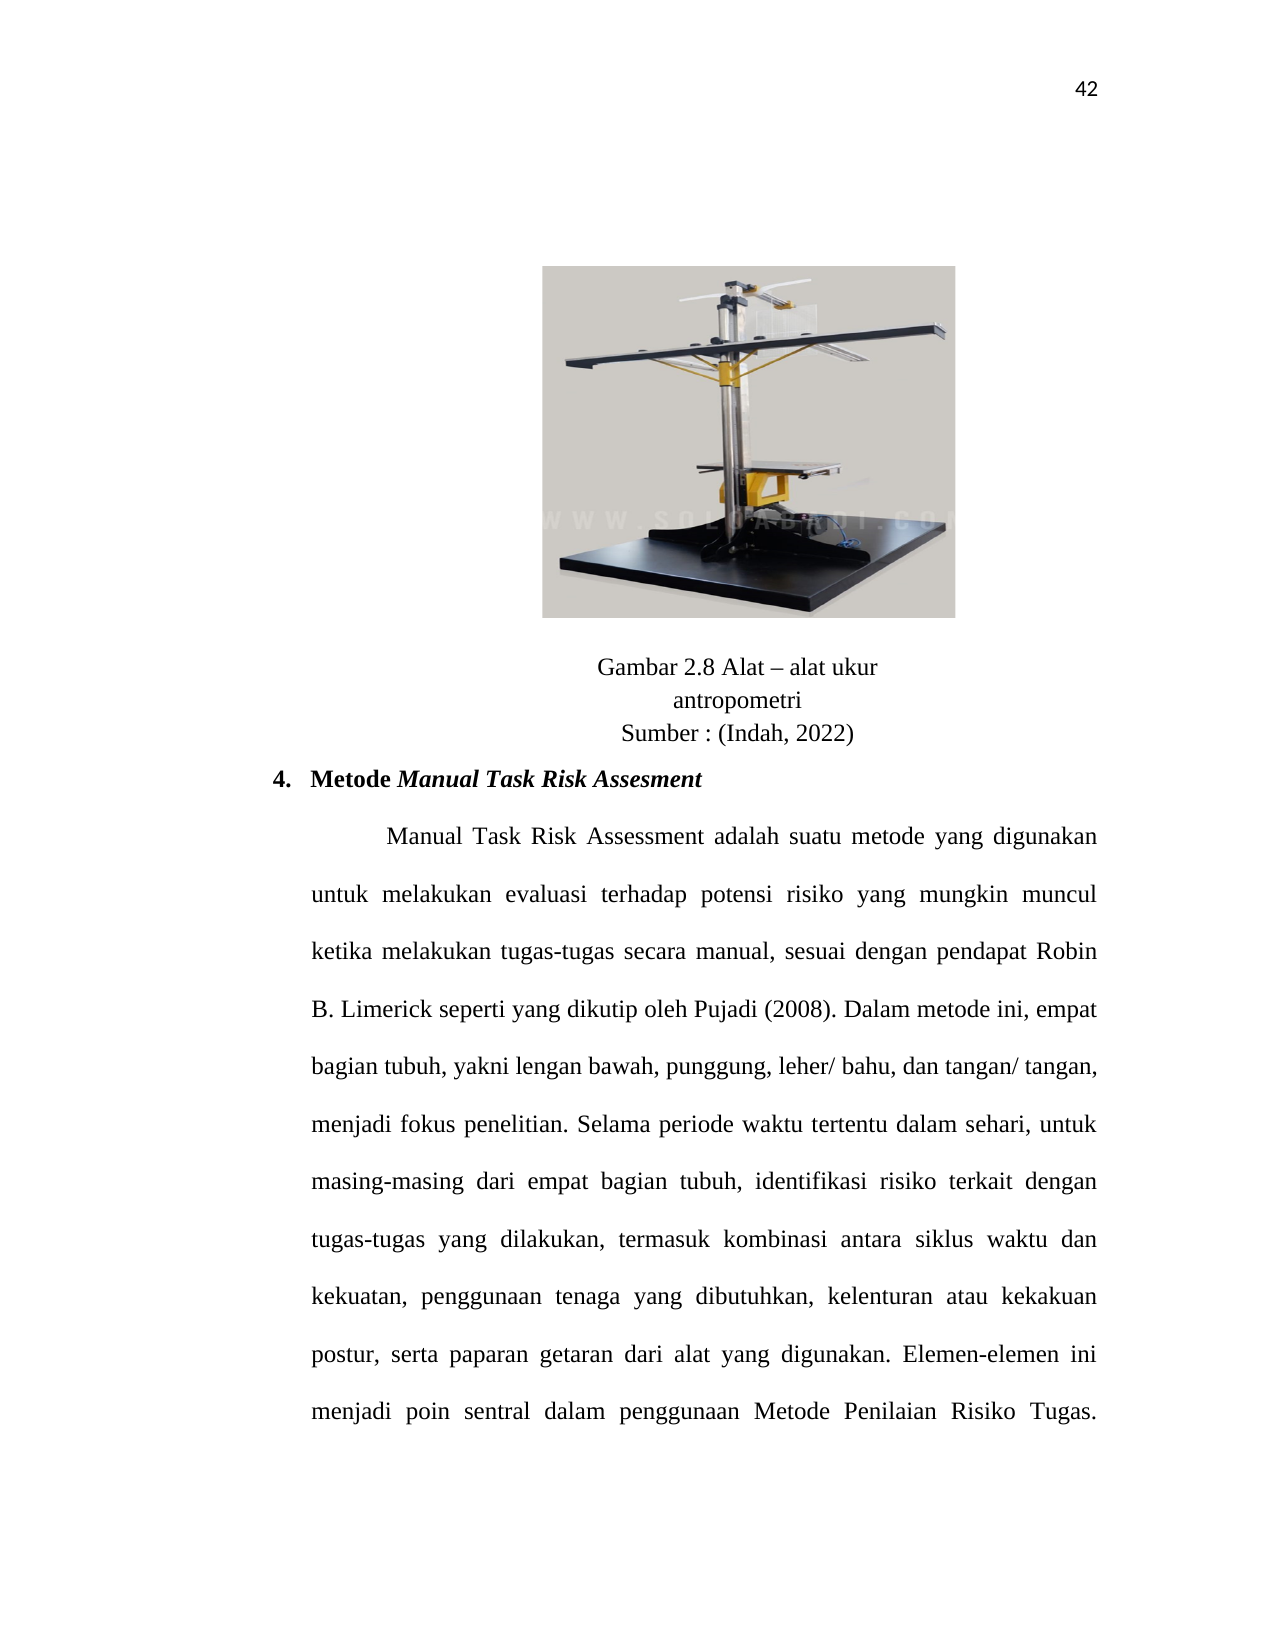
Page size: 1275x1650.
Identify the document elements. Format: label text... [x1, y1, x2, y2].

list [311, 821, 1098, 1425]
subtitle Metode Manual Task Risk Assesment [273, 764, 1098, 792]
picture [542, 266, 956, 618]
